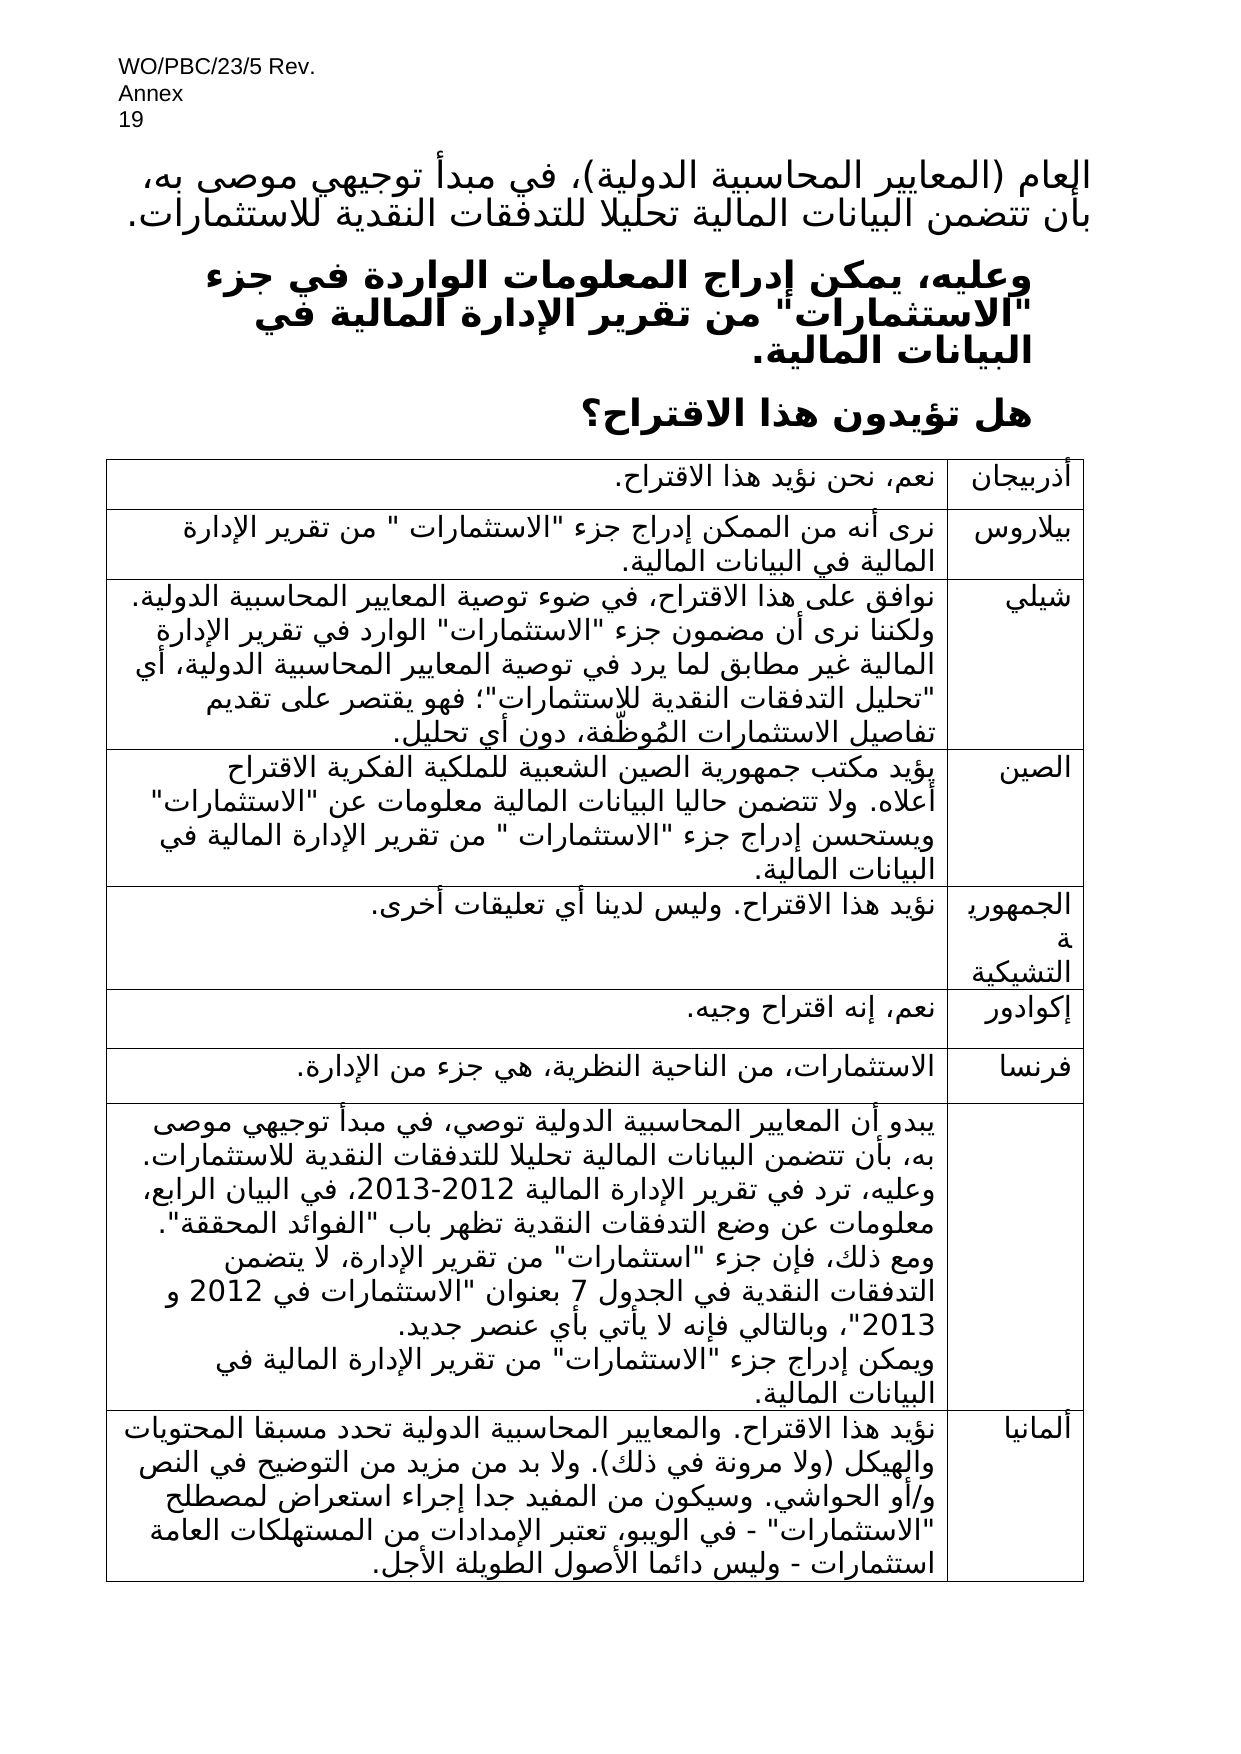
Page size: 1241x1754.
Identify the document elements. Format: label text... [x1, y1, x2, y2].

table_header نعم، نحن نؤيد هذا الاقتراح. [107, 460, 947, 509]
table_cell نوافق على هذا الاقتراح، في ضوء توصية المعايير المحاسبية الدولية. ولكننا نرى أن مضمون جزء "الاستثمارات" الوارد في تقرير الإدارة المالية غير مطابق لما يرد في توصية المعايير المحاسبية الدولية، أي "تحليل التدفقات النقدية للاستثمارات"؛ فهو يقتصر على تقديم تفاصيل الاستثمارات المُوظّفة، دون أي تحليل. [107, 580, 947, 749]
table_cell [948, 1104, 1083, 1410]
table_cell ‏ألمانيا [948, 1411, 1083, 1581]
table_cell نؤيد هذا الاقتراح. والمعايير المحاسبية الدولية تحدد مسبقا المحتويات والهيكل (ولا مرونة في ذلك). ولا بد من مزيد من التوضيح في النص و/أو الحواشي. وسيكون من المفيد جدا إجراء استعراض لمصطلح "الاستثمارات" - في الويبو، تعتبر الإمدادات من المستهلكات العامة استثمارات - وليس دائما الأصول الطويلة الأجل. [107, 1411, 947, 1581]
table_cell يبدو أن المعايير المحاسبية الدولية توصي، في مبدأ توجيهي موصى به، بأن تتضمن البيانات المالية تحليلا للتدفقات النقدية للاستثمارات. وعليه، ترد في تقرير الإدارة المالية 2012-2013، في البيان الرابع، معلومات عن وضع التدفقات النقدية تظهر باب "الفوائد المحققة". ومع ذلك، فإن جزء "استثمارات" من تقرير الإدارة، لا يتضمن التدفقات النقدية في الجدول 7 بعنوان "الاستثمارات في 2012 و2013"، وبالتالي فإنه لا يأتي بأي عنصر جديد. ويمكن إدراج جزء "الاستثمارات" من تقرير الإدارة المالية في البيانات المالية. [107, 1104, 947, 1410]
table_header ‏أذربيجان [948, 460, 1083, 509]
text وعليه، يمكن إدراج المعلومات الواردة في جزء "الاستثمارات" من تقرير الإدارة المالية في البيانات المالية. [118, 258, 1033, 371]
text هل تؤيدون هذا الاقتراح؟ [118, 396, 1033, 433]
table_cell ‏بيلاروس [948, 510, 1083, 578]
table_cell نرى أنه من الممكن إدراج جزء "الاستثمارات " من تقرير الإدارة المالية في البيانات المالية. [107, 510, 947, 578]
table_cell ‏فرنسا [948, 1049, 1083, 1103]
table_cell ‏الصين [948, 750, 1083, 886]
table_cell يؤيد مكتب جمهورية الصين الشعبية للملكية الفكرية الاقتراح أعلاه. ولا تتضمن حاليا البيانات المالية معلومات عن "الاستثمارات" ويستحسن إدراج جزء "الاستثمارات " من تقرير الإدارة المالية في البيانات المالية. [107, 750, 947, 886]
table_cell نعم، إنه اقتراح وجيه. [107, 990, 947, 1048]
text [118, 158, 1092, 233]
table_cell ‏إكوادور [948, 990, 1083, 1048]
table_cell شيلي [948, 580, 1083, 749]
table_cell ‏الجمهورية التشيكية [948, 887, 1083, 989]
table_cell الاستثمارات، من الناحية النظرية، هي جزء من الإدارة. [107, 1049, 947, 1103]
table_cell نؤيد هذا الاقتراح. وليس لدينا أي تعليقات أخرى. [107, 887, 947, 989]
